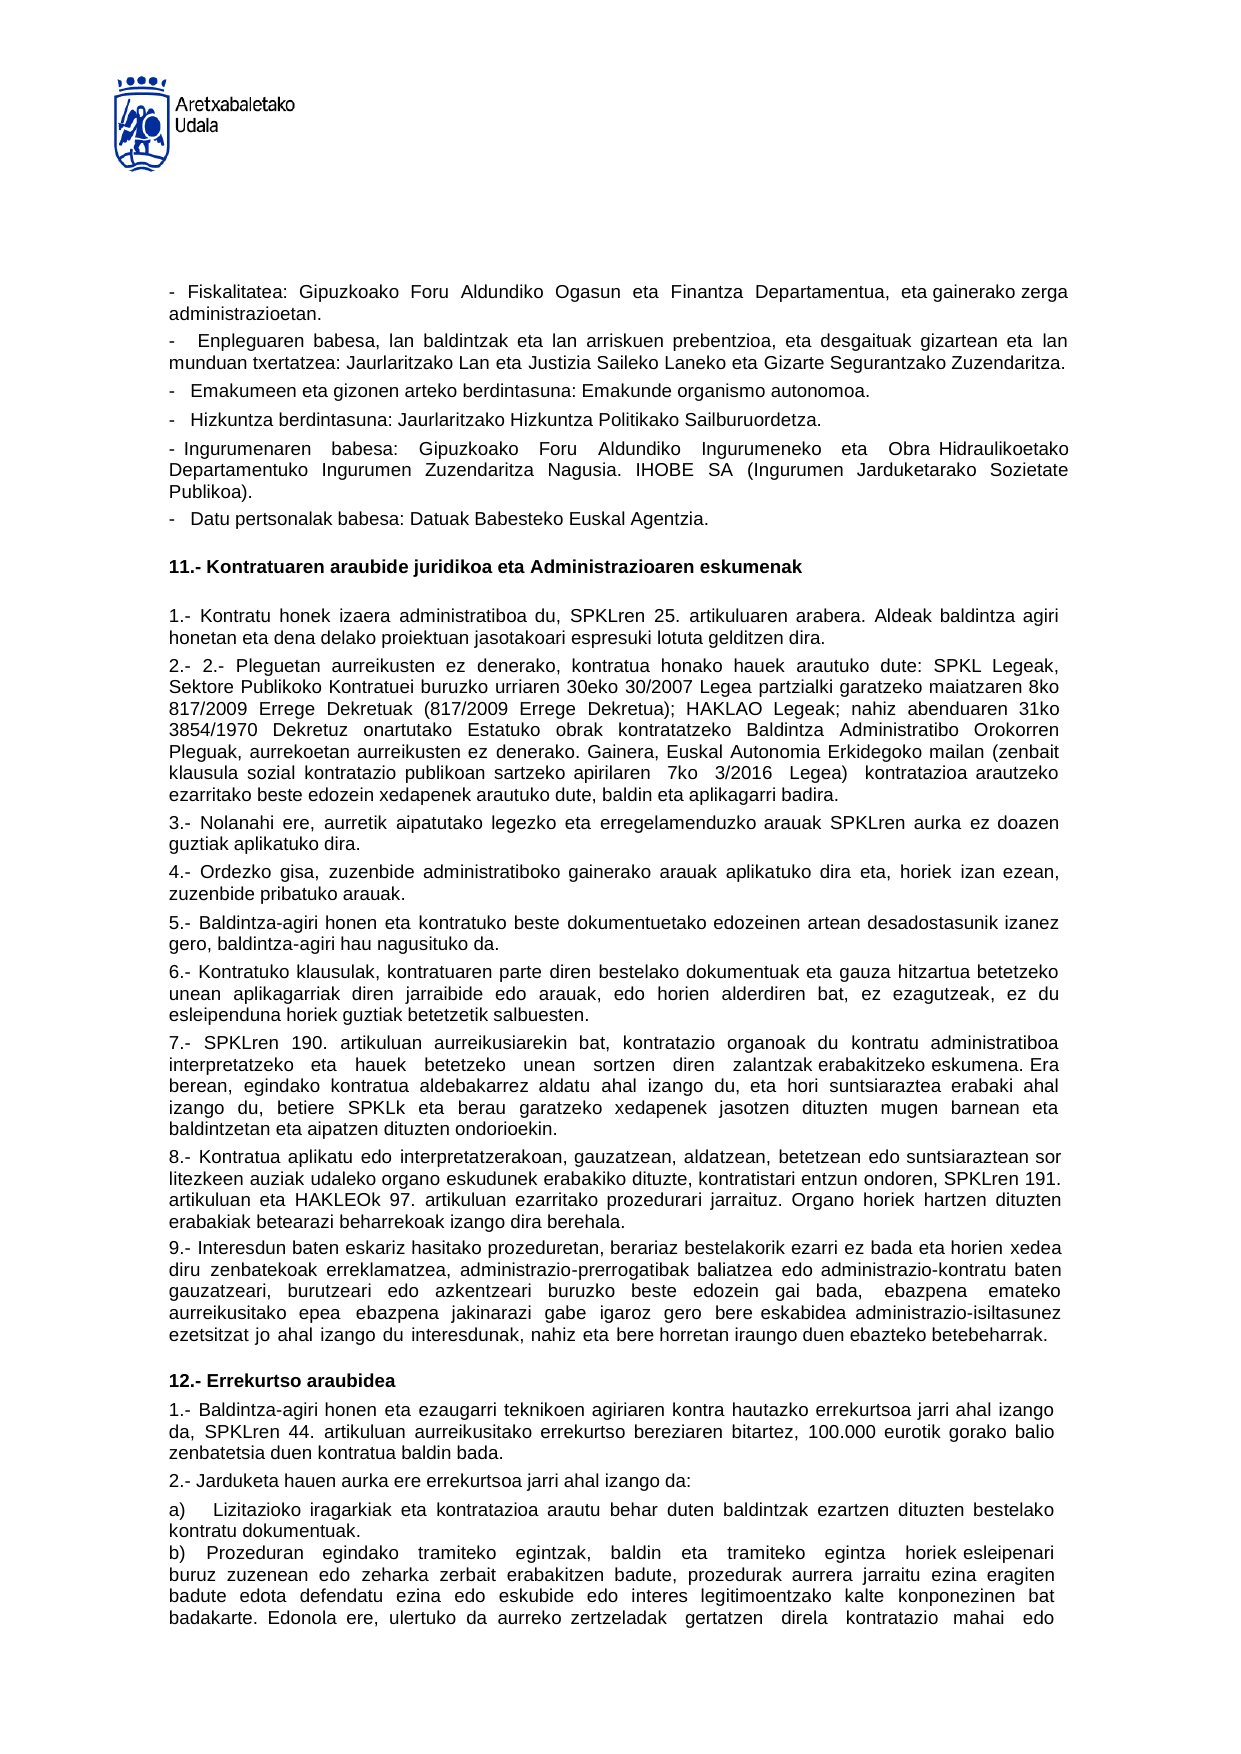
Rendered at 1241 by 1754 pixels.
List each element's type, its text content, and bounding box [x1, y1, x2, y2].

text 4.- Ordezko gisa, zuzenbide administratiboko gainerako arauak aplikatuko dira eta, horiek izan ezean, zuzenbide pribatuko arauak. [169, 861, 1060, 904]
text 3.- Nolanahi ere, aurretik aipatutako legezko eta erregelamenduzko arauak SPKLren aurka ez doazen guztiak aplikatuko dira. [169, 812, 1059, 855]
text 2.- 2.- Pleguetan aurreikusten ez denerako, kontratua honako hauek arautuko dute: SPKL Legeak, Sektore Publikoko Kontratuei buruzko urriaren 30eko 30/2007 Legea partzialki garatzeko maiatzaren 8ko 817/2009 Errege Dekretuak (817/2009 Errege Dekretua); HAKLAO Legeak; nahiz abenduaren 31ko 3854/1970 Dekretuz onartutako Estatuko obrak kontratatzeko Baldintza Administratibo Orokorren Pleguak, aurrekoetan aurreikusten ez denerako. Gainera, Euskal Autonomia Erkidegoko mailan (zenbait klausula sozial kontratazio publikoan sartzeko apirilaren 7ko 3/2016 Legea) kontratazioa arautzeko ezarritako beste edozein xedapenek arautuko dute, baldin eta aplikagarri badira. [169, 654, 1059, 805]
text 7.- SPKLren 190. artikuluan aurreikusiarekin bat, kontratazio organoak du kontratu administratiboa interpretatzeko eta hauek betetzeko unean sortzen diren zalantzak erabakitzeko eskumena. Era berean, egindako kontratua aldebakarrez aldatu ahal izango du, eta hori suntsiaraztea erabaki ahal izango du, betiere SPKLk eta berau garatzeko xedapenek jasotzen dituzten mugen barnean eta baldintzetan eta aipatzen dituzten ondorioekin. [169, 1032, 1059, 1139]
text - Enpleguaren babesa, lan baldintzak eta lan arriskuen prebentzioa, eta desgaituak gizartean eta lan munduan txertatzea: Jaurlaritzako Lan eta Justizia Saileko Laneko eta Gizarte Segurantzako Zuzendaritza. [169, 330, 1069, 373]
text 5.- Baldintza-agiri honen eta kontratuko beste dokumentuetako edozeinen artean desadostasunik izanez gero, baldintza-agiri hau nagusituko da. [169, 912, 1059, 955]
text 1.- Baldintza-agiri honen eta ezaugarri teknikoen agiriaren kontra hautazko errekurtsoa jarri ahal izango da, SPKLren 44. artikuluan aurreikusitako errekurtso bereziaren bitartez, 100.000 eurotik gorako balio zenbatetsia duen kontratua baldin bada. [169, 1399, 1054, 1463]
text 11.- Kontratuaren araubide juridikoa eta Administrazioaren eskumenak [169, 556, 873, 577]
text 6.- Kontratuko klausulak, kontratuaren parte diren bestelako dokumentuak eta gauza hitzartua betetzeko unean aplikagarriak diren jarraibide edo arauak, edo horien alderdiren bat, ez ezagutzeak, ez du esleipenduna horiek guztiak betetzetik salbuesten. [169, 961, 1059, 1026]
text a) Lizitazioko iragarkiak eta kontratazioa arautu behar duten baldintzak ezartzen dituzten bestelako kontratu dokumentuak. [169, 1499, 1054, 1542]
picture [112, 75, 296, 174]
text - Hizkuntza berdintasuna: Jaurlaritzako Hizkuntza Politikako Sailburuordetza. [169, 408, 1069, 430]
text - Emakumeen eta gizonen arteko berdintasuna: Emakunde organismo autonomoa. [169, 379, 1069, 401]
text 2.- Jarduketa hauen aurka ere errekurtsoa jarri ahal izango da: [169, 1470, 753, 1491]
text - Ingurumenaren babesa: Gipuzkoako Foru Aldundiko Ingurumeneko eta Obra Hidraulikoetako Departamentuko Ingurumen Zuzendaritza Nagusia. IHOBE SA (Ingurumen Jarduketarako Sozietate Publikoa). [169, 437, 1069, 502]
text 12.- Errekurtso araubidea [169, 1370, 452, 1391]
text 9.- Interesdun baten eskariz hasitako prozeduretan, berariaz bestelakorik ezarri ez bada eta horien xedea diru zenbatekoak erreklamatzea, administrazio-prerrogatibak baliatzea edo administrazio-kontratu baten gauzatzeari, burutzeari edo azkentzeari buruzko beste edozein gai bada, ebazpena emateko aurreikusitako epea ebazpena jakinarazi gabe igaroz gero bere eskabidea administrazio-isiltasunez ezetsitzat jo ahal izango du interesdunak, nahiz eta bere horretan iraungo duen ebazteko betebeharrak. [169, 1237, 1061, 1345]
text - Fiskalitatea: Gipuzkoako Foru Aldundiko Ogasun eta Finantza Departamentua, eta gainerako zerga administrazioetan. [169, 281, 1069, 324]
text 8.- Kontratua aplikatu edo interpretatzerakoan, gauzatzean, aldatzean, betetzean edo suntsiaraztean sor litezkeen auziak udaleko organo eskudunek erabakiko dituzte, kontratistari entzun ondoren, SPKLren 191. artikuluan eta HAKLEOk 97. artikuluan ezarritako prozedurari jarraituz. Organo horiek hartzen dituzten erabakiak betearazi beharrekoak izango dira berehala. [169, 1146, 1062, 1232]
text - Datu pertsonalak babesa: Datuak Babesteko Euskal Agentzia. [169, 508, 1069, 530]
text 1.- Kontratu honek izaera administratiboa du, SPKLren 25. artikuluaren arabera. Aldeak baldintza agiri honetan eta dena delako proiektuan jasotakoari espresuki lotuta gelditzen dira. [169, 605, 1059, 648]
